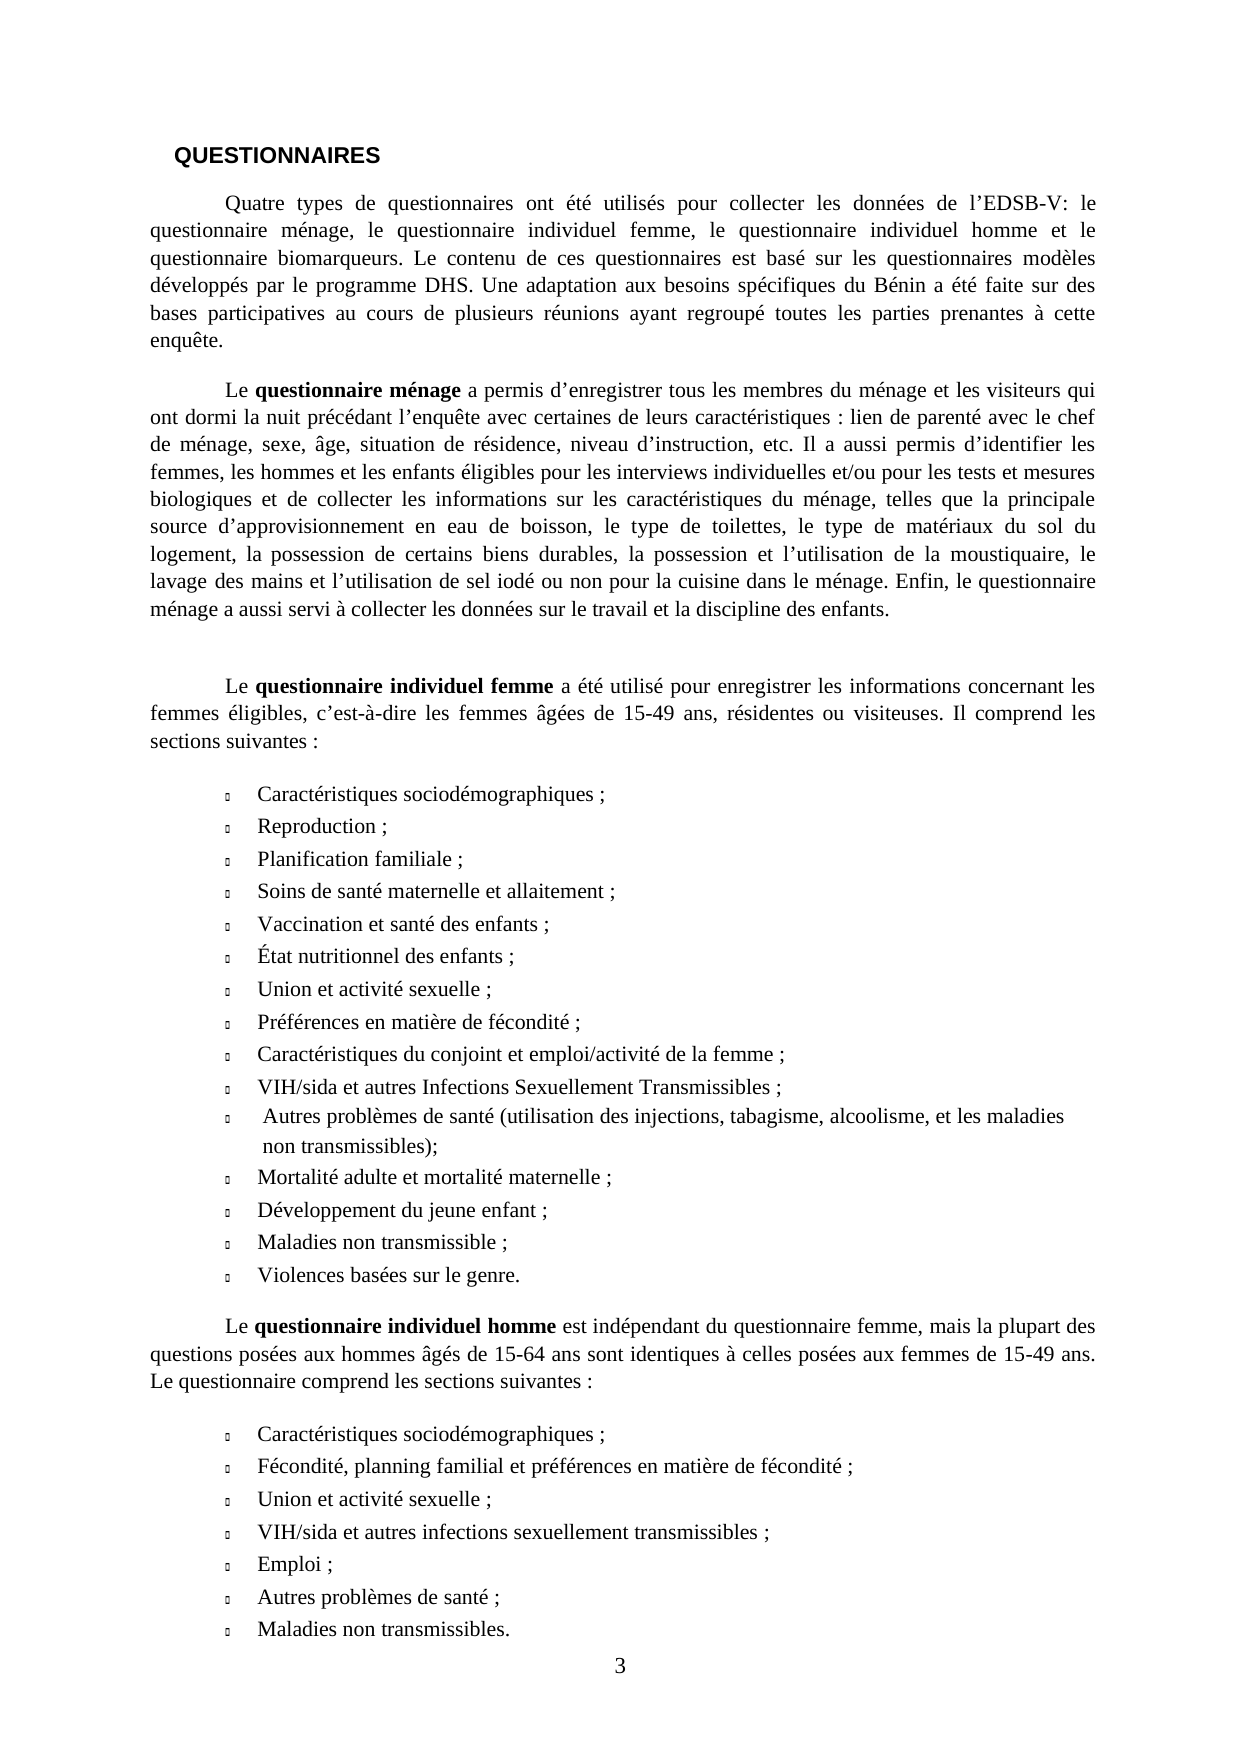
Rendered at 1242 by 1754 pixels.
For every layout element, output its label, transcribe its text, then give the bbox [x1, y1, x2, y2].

text  Planification familiale ; [225, 843, 1104, 873]
text QUESTIONNAIRES [150, 142, 1104, 168]
text  Caractéristiques sociodémographiques ; [225, 1418, 1104, 1448]
text  Mortalité adulte et mortalité maternelle ; [225, 1161, 1104, 1191]
text  État nutritionnel des enfants ; [225, 941, 1104, 971]
text  VIH/sida et autres Infections Sexuellement Transmissibles ; [225, 1071, 1104, 1101]
text  Préférences en matière de fécondité ; [225, 1006, 1104, 1036]
text Le questionnaire individuel homme est indépendant du questionnaire femme, mais la plupart des questions posées aux hommes âgés de 15-64 ans sont identiques à celles posées aux femmes de 15-49 ans. Le questionnaire comprend les sections suivantes : [150, 1313, 1096, 1393]
text  Autres problèmes de santé (utilisation des injections, tabagisme, alcoolisme, et les maladies non transmissibles); [225, 1103, 1096, 1158]
text  Fécondité, planning familial et préférences en matière de fécondité ; [225, 1451, 1104, 1481]
text  Violences basées sur le genre. [225, 1258, 1104, 1288]
text  Caractéristiques sociodémographiques ; [225, 778, 1104, 808]
text  Caractéristiques du conjoint et emploi/activité de la femme ; [225, 1038, 1104, 1068]
text  Soins de santé maternelle et allaitement ; [225, 875, 1104, 905]
text  VIH/sida et autres infections sexuellement transmissibles ; [225, 1516, 1104, 1546]
text Le questionnaire ménage a permis d’enregistrer tous les membres du ménage et les visiteurs qui ont dormi la nuit précédant l’enquête avec certaines de leurs caractéristiques : lien de parenté avec le chef de ménage, sexe, âge, situation de résidence, niveau d’instruction, etc. Il a aussi permis d’identifier les femmes, les hommes et les enfants éligibles pour les interviews individuelles et/ou pour les tests et mesures biologiques et de collecter les informations sur les caractéristiques du ménage, telles que la principale source d’approvisionnement en eau de boisson, le type de toilettes, le type de matériaux du sol du logement, la possession de certains biens durables, la possession et l’utilisation de la moustiquaire, le lavage des mains et l’utilisation de sel iodé ou non pour la cuisine dans le ménage. Enfin, le questionnaire ménage a aussi servi à collecter les données sur le travail et la discipline des enfants. [150, 377, 1096, 621]
text  Reproduction ; [225, 810, 1104, 840]
text  Développement du jeune enfant ; [225, 1193, 1104, 1223]
text  Maladies non transmissibles. [225, 1613, 1104, 1643]
text  Autres problèmes de santé ; [225, 1581, 1104, 1611]
text Le questionnaire individuel femme a été utilisé pour enregistrer les informations concernant les femmes éligibles, c’est-à-dire les femmes âgées de 15-49 ans, résidentes ou visiteuses. Il comprend les sections suivantes : [150, 673, 1096, 753]
text  Union et activité sexuelle ; [225, 1483, 1104, 1513]
text Quatre types de questionnaires ont été utilisés pour collecter les données de l’EDSB-V: le questionnaire ménage, le questionnaire individuel femme, le questionnaire individuel homme et le questionnaire biomarqueurs. Le contenu de ces questionnaires est basé sur les questionnaires modèles développés par le programme DHS. Une adaptation aux besoins spécifiques du Bénin a été faite sur des bases participatives au cours de plusieurs réunions ayant regroupé toutes les parties prenantes à cette enquête. [150, 190, 1096, 352]
text  Union et activité sexuelle ; [225, 973, 1104, 1003]
text  Vaccination et santé des enfants ; [225, 908, 1104, 938]
text  Maladies non transmissible ; [225, 1226, 1104, 1256]
text  Emploi ; [225, 1548, 1104, 1578]
